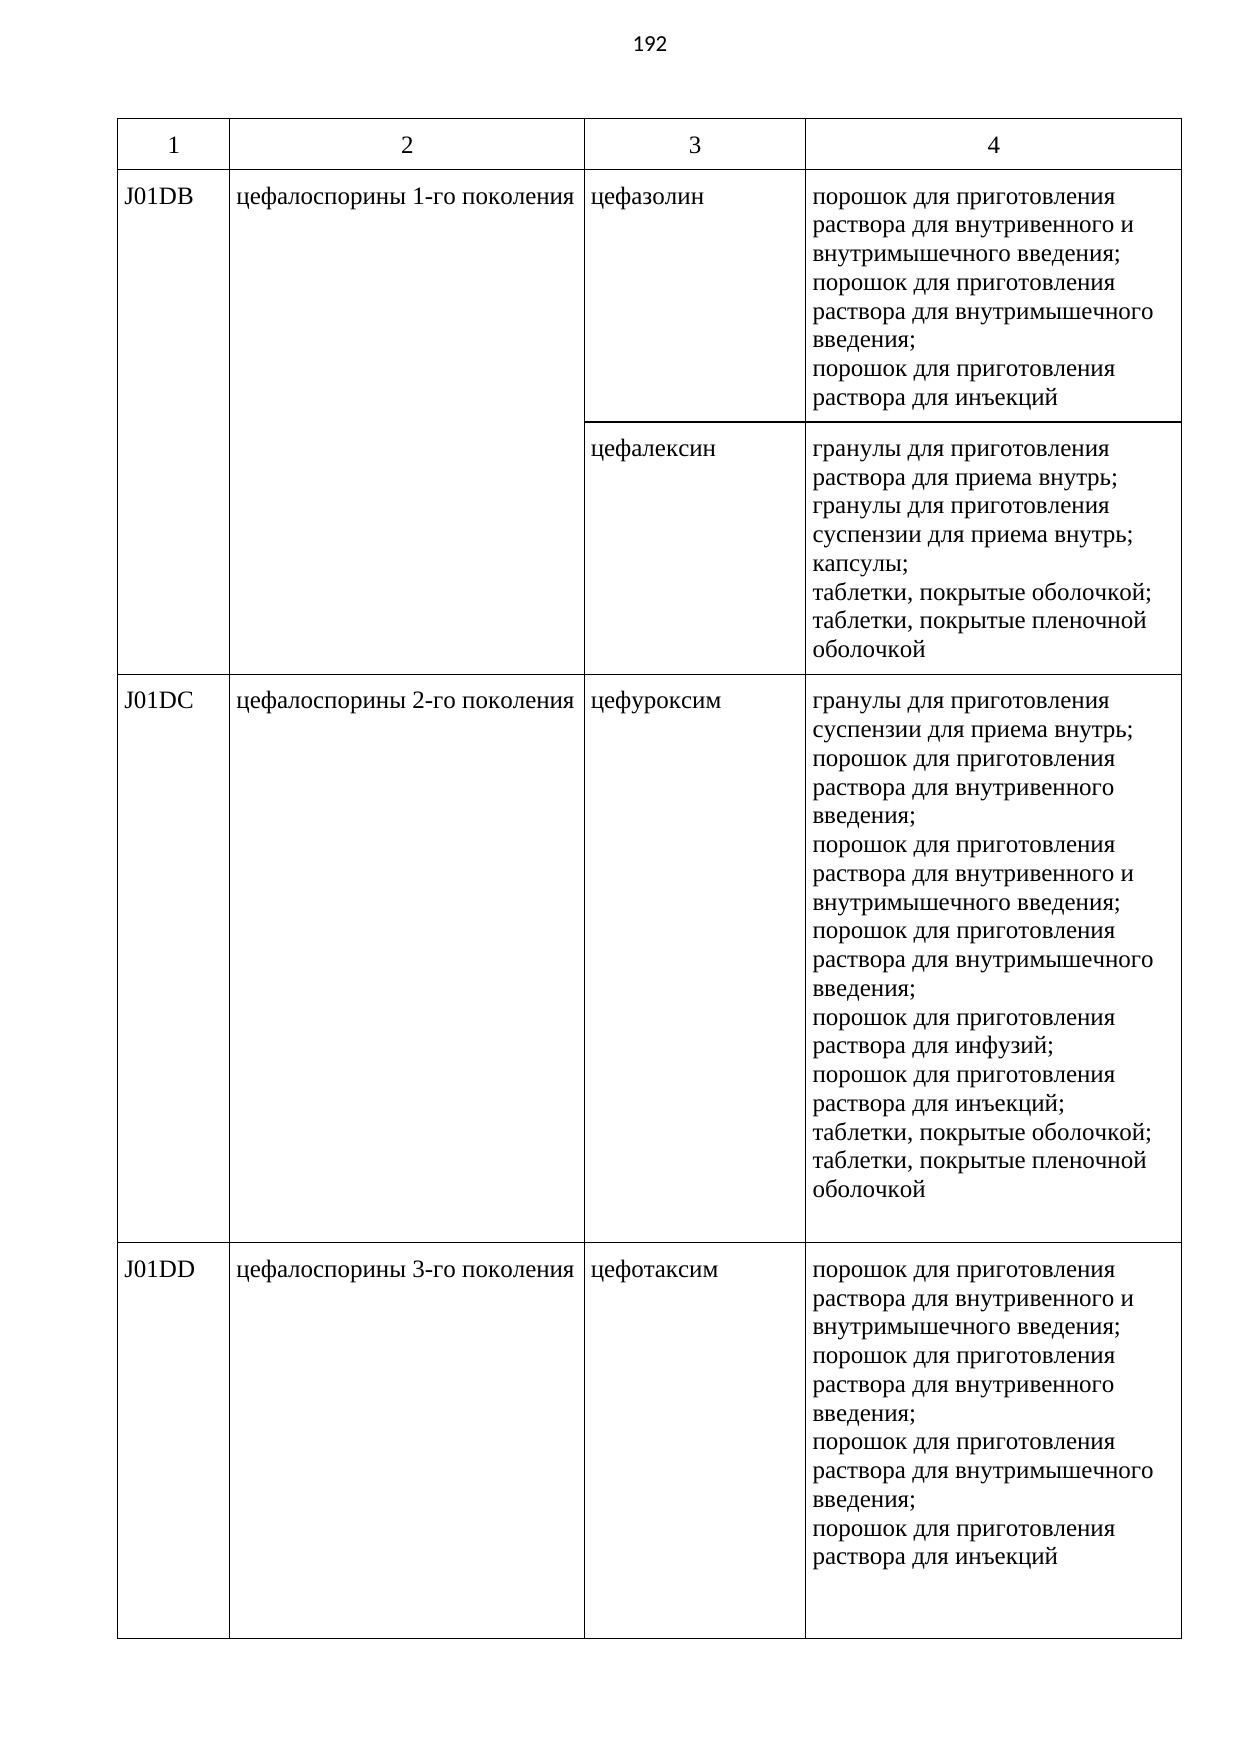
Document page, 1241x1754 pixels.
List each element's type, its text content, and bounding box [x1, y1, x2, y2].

table_cell цефалексин [585, 423, 805, 674]
table_cell цефалоспорины 1-го поколения [230, 170, 584, 674]
table_cell порошок для приготовления раствора для внутривенного и внутримышечного введения; порошок для приготовления раствора для внутримышечного введения; порошок для приготовления раствора для инъекций [806, 170, 1181, 421]
table_cell цефотаксим [585, 1243, 805, 1638]
table_cell J01DB [118, 170, 229, 674]
table_cell 2 [230, 119, 584, 169]
table_cell J01DC [118, 675, 229, 1242]
table_cell цефалоспорины 2-го поколения [230, 675, 584, 1242]
table_cell цефалоспорины 3-го поколения [230, 1243, 584, 1638]
table_cell 1 [118, 119, 229, 169]
table_cell порошок для приготовления раствора для внутривенного и внутримышечного введения; порошок для приготовления раствора для внутривенного введения; порошок для приготовления раствора для внутримышечного введения; порошок для приготовления раствора для инъекций [806, 1243, 1181, 1638]
table_cell цефазолин [585, 170, 805, 421]
table_cell J01DD [118, 1243, 229, 1638]
table_cell 4 [806, 119, 1181, 169]
table_cell 3 [585, 119, 805, 169]
table_cell гранулы для приготовления раствора для приема внутрь; гранулы для приготовления суспензии для приема внутрь; капсулы; таблетки, покрытые оболочкой; таблетки, покрытые пленочной оболочкой [806, 423, 1181, 674]
table_cell цефуроксим [585, 675, 805, 1242]
table_cell гранулы для приготовления суспензии для приема внутрь; порошок для приготовления раствора для внутривенного введения; порошок для приготовления раствора для внутривенного и внутримышечного введения; порошок для приготовления раствора для внутримышечного введения; порошок для приготовления раствора для инфузий; порошок для приготовления раствора для инъекций; таблетки, покрытые оболочкой; таблетки, покрытые пленочной оболочкой [806, 675, 1181, 1242]
